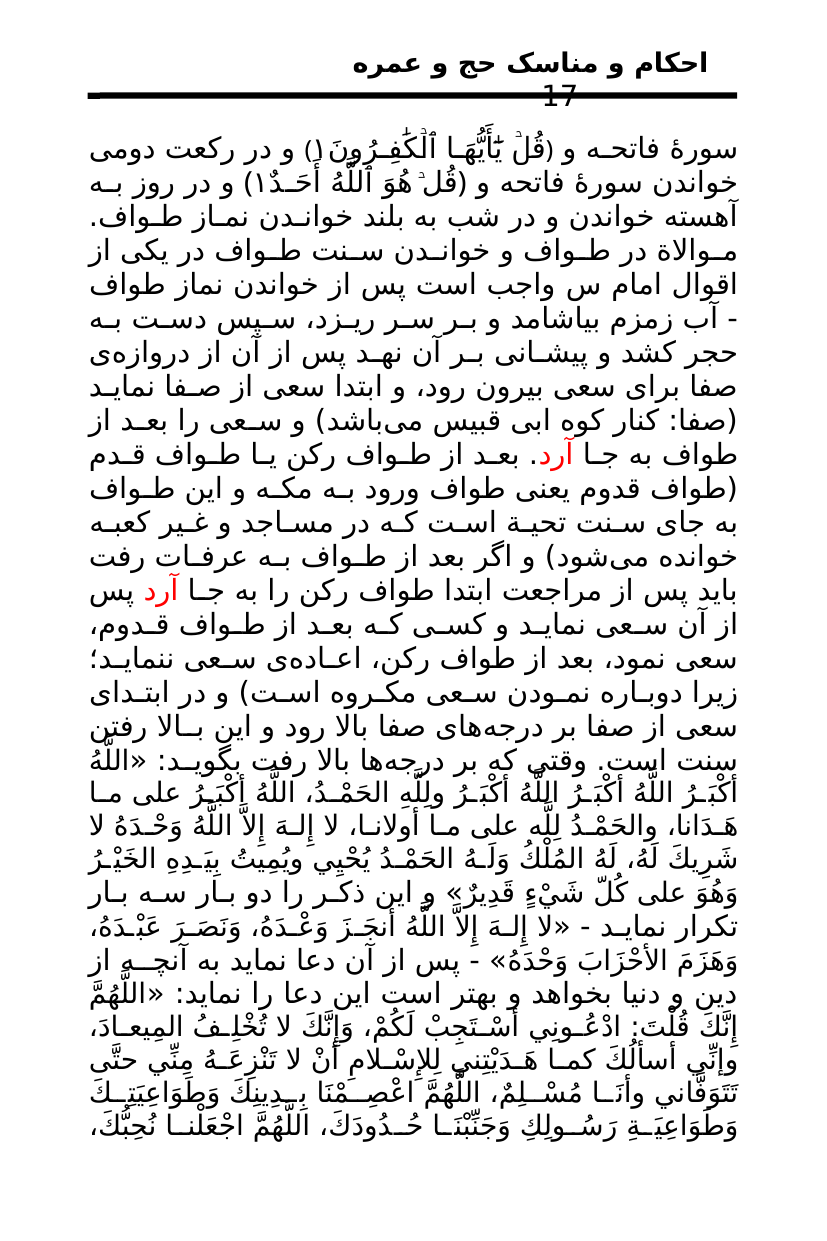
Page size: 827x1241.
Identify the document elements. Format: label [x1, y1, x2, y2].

text [89, 132, 738, 1142]
